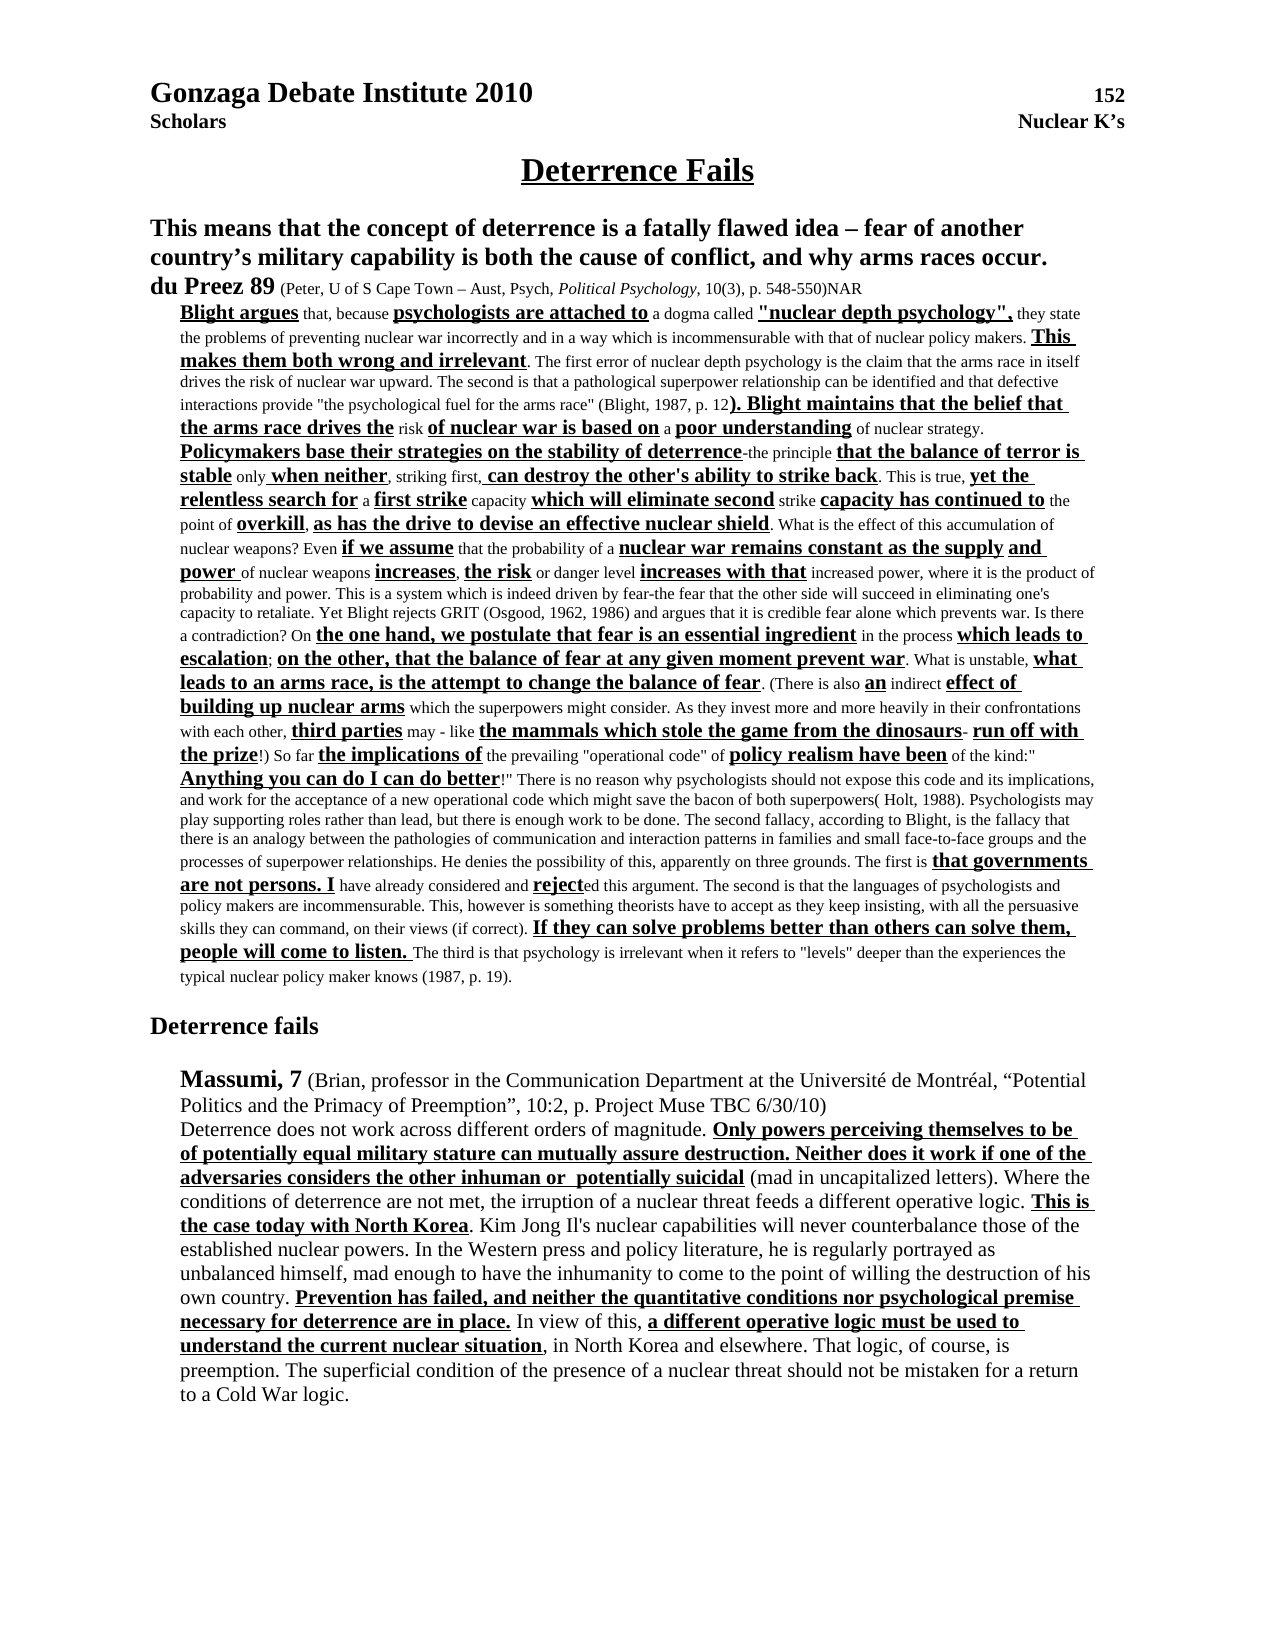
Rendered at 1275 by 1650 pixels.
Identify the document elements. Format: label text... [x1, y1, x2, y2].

text Deterrence fails [150, 1011, 1125, 1040]
text Massumi, 7 (Brian, professor in the Communication Department at the Université de Montréal, “Potential Politics and the Primacy of Preemption”, 10:2, p. Project Muse TBC 6/30/10) [180, 1064, 1095, 1117]
text Blight argues that, because psychologists are attached to a dogma called "nuclear depth psychology", they state the problems of preventing nuclear war incorrectly and in a way which is incommensurable with that of nuclear policy makers. This makes them both wrong and irrelevant. The first error of nuclear depth psychology is the claim that the arms race in itself drives the risk of nuclear war upward. The second is that a pathological superpower relationship can be identified and that defective interactions provide "the psychological fuel for the arms race" (Blight, 1987, p. 12). Blight maintains that the belief that the arms race drives the risk of nuclear war is based on a poor understanding of nuclear strategy. Policymakers base their strategies on the stability of deterrence-the principle that the balance of terror is stable only when neither, striking first, can destroy the other's ability to strike back. This is true, yet the relentless search for a first strike capacity which will eliminate second strike capacity has continued to the point of overkill, as has the drive to devise an effective nuclear shield. What is the effect of this accumulation of nuclear weapons? Even if we assume that the probability of a nuclear war remains constant as the supply and power of nuclear weapons increases, the risk or danger level increases with that increased power, where it is the product of probability and power. This is a system which is indeed driven by fear-the fear that the other side will succeed in eliminating one's capacity to retaliate. Yet Blight rejects GRIT (Osgood, 1962, 1986) and argues that it is credible fear alone which prevents war. Is there a contradiction? On the one hand, we postulate that fear is an essential ingredient in the process which leads to escalation; on the other, that the balance of fear at any given moment prevent war. What is unstable, what leads to an arms race, is the attempt to change the balance of fear. (There is also an indirect effect of building up nuclear arms which the superpowers might consider. As they invest more and more heavily in their confrontations with each other, third parties may - like the mammals which stole the game from the dinosaurs- run off with the prize!) So far the implications of the prevailing "operational code" of policy realism have been of the kind:" Anything you can do I can do better!" There is no reason why psychologists should not expose this code and its implications, and work for the acceptance of a new operational code which might save the bacon of both superpowers( Holt, 1988). Psychologists may play supporting roles rather than lead, but there is enough work to be done. The second fallacy, according to Blight, is the fallacy that there is an analogy between the pathologies of communication and interaction patterns in families and small face-to-face groups and the processes of superpower relationships. He denies the possibility of this, apparently on three grounds. The first is that governments are not persons. I have already considered and rejected this argument. The second is that the languages of psychologists and policy makers are incommensurable. This, however is something theorists have to accept as they keep insisting, with all the persuasive skills they can command, on their views (if correct). If they can solve problems better than others can solve them, people will come to listen. The third is that psychology is irrelevant when it refers to "levels" deeper than the experiences the typical nuclear policy maker knows (1987, p. 19). [180, 299, 1095, 987]
title Deterrence Fails [150, 150, 1125, 188]
text du Preez 89 (Peter, U of S Cape Town – Aust, Psych, Political Psychology, 10(3), p. 548-550)NAR [150, 271, 1125, 299]
text This means that the concept of deterrence is a fatally flawed idea – fear of another country’s military capability is both the cause of conflict, and why arms races occur. [150, 213, 1125, 271]
text Deterrence does not work across different orders of magnitude. Only powers perceiving themselves to be of potentially equal military stature can mutually assure destruction. Neither does it work if one of the adversaries considers the other inhuman or potentially suicidal (mad in uncapitalized letters). Where the conditions of deterrence are not met, the irruption of a nuclear threat feeds a different operative logic. This is the case today with North Korea. Kim Jong Il's nuclear capabilities will never counterbalance those of the established nuclear powers. In the Western press and policy literature, he is regularly portrayed as unbalanced himself, mad enough to have the inhumanity to come to the point of willing the destruction of his own country. Prevention has failed, and neither the quantitative conditions nor psychological premise necessary for deterrence are in place. In view of this, a different operative logic must be used to understand the current nuclear situation, in North Korea and elsewhere. That logic, of course, is preemption. The superficial condition of the presence of a nuclear threat should not be mistaken for a return to a Cold War logic. [180, 1117, 1095, 1406]
